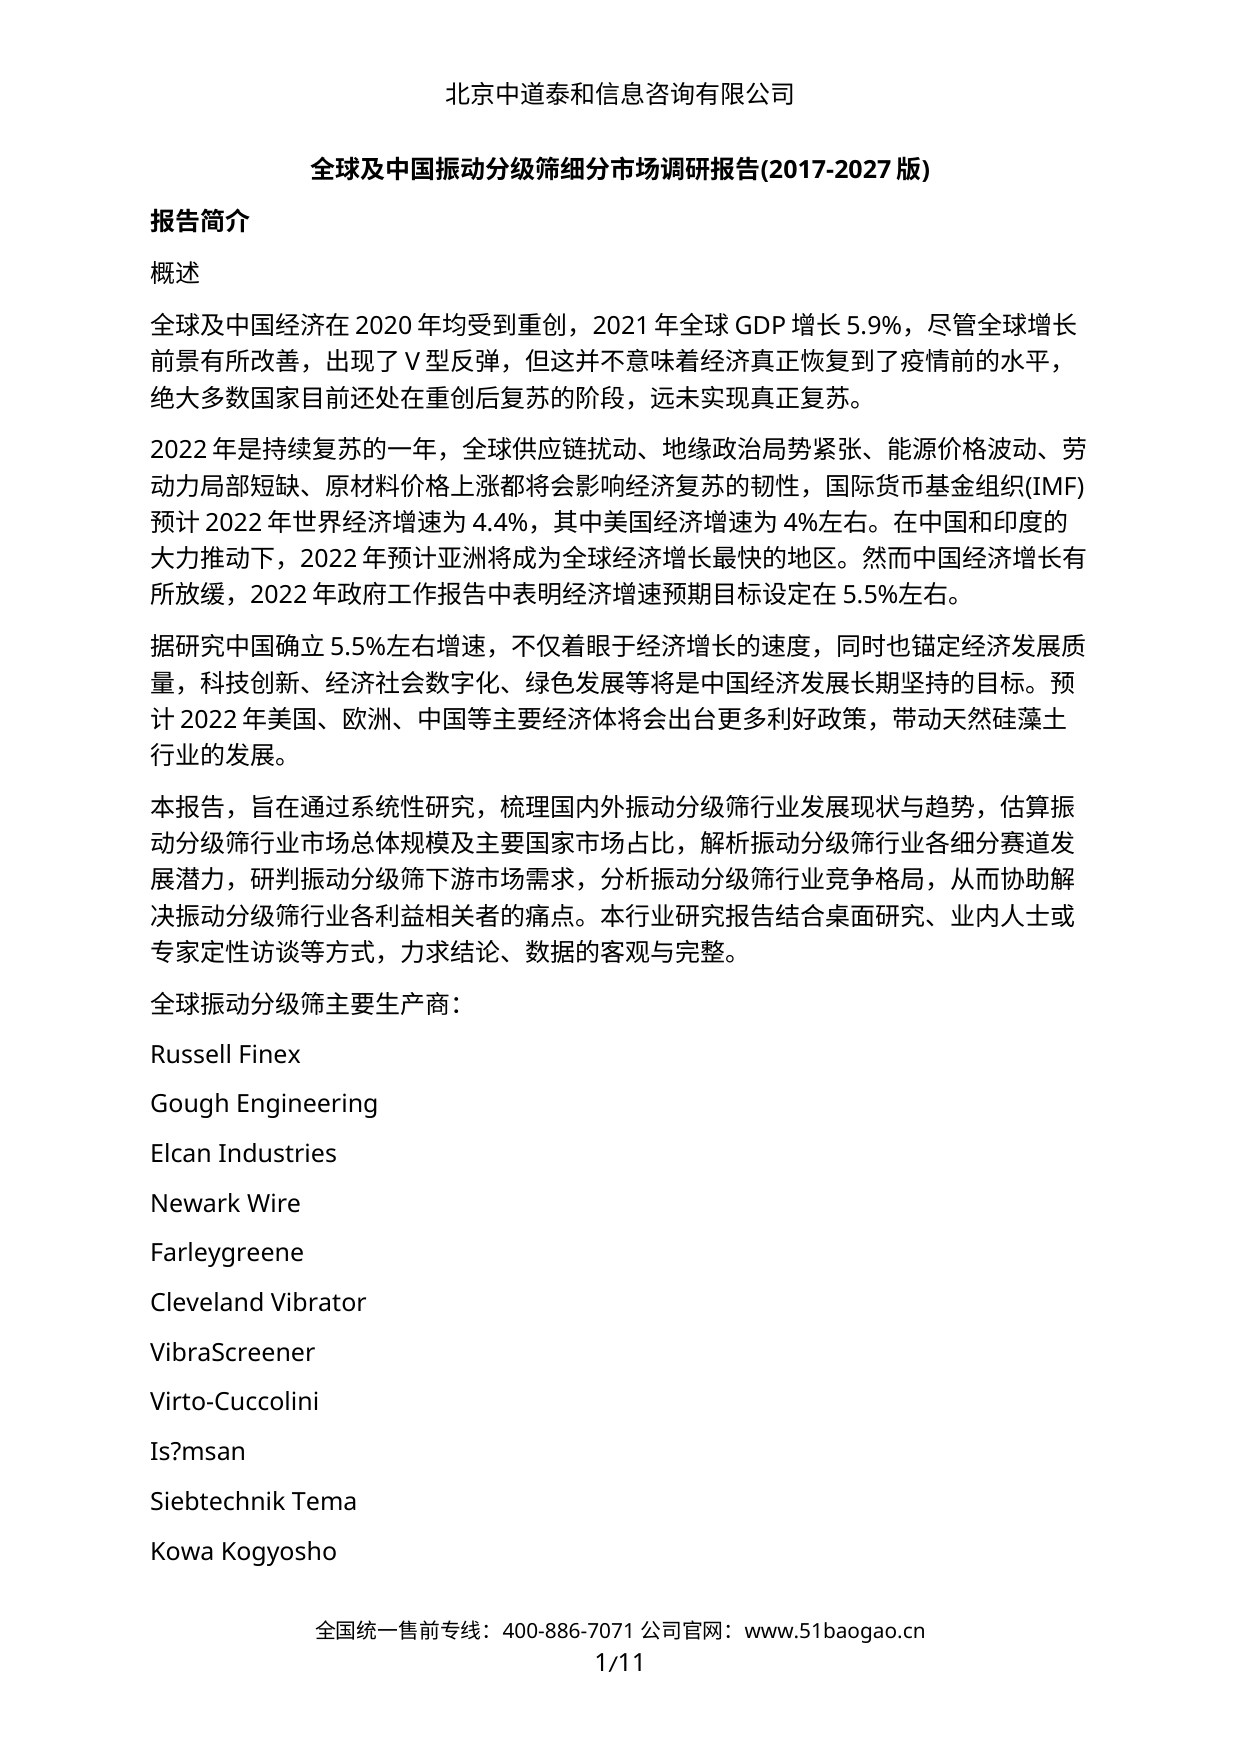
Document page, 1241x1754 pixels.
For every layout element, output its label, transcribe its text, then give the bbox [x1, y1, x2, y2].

text 全球及中国振动分级筛细分市场调研报告(2017-2027版) [150, 150, 1090, 186]
text Elcan Industries [150, 1136, 1090, 1170]
text 本报告，旨在通过系统性研究，梳理国内外振动分级筛行业发展现状与趋势，估算振动分级筛行业市场总体规模及主要国家市场占比，解析振动分级筛行业各细分赛道发展潜力，研判振动分级筛下游市场需求，分析振动分级筛行业竞争格局，从而协助解决振动分级筛行业各利益相关者的痛点。本行业研究报告结合桌面研究、业内人士或专家定性访谈等方式，力求结论、数据的客观与完整。 [150, 787, 1090, 969]
text Gough Engineering [150, 1086, 1090, 1120]
text VibraScreener [150, 1334, 1090, 1368]
text 全球及中国经济在2020年均受到重创，2021年全球GDP增长5.9%，尽管全球增长前景有所改善，出现了V型反弹，但这并不意味着经济真正恢复到了疫情前的水平，绝大多数国家目前还处在重创后复苏的阶段，远未实现真正复苏。 [150, 306, 1090, 414]
text Farleygreene [150, 1235, 1090, 1269]
text 报告简介 [150, 202, 1090, 238]
text Virto-Cuccolini [150, 1384, 1090, 1418]
text Is?msan [150, 1434, 1090, 1468]
text Russell Finex [150, 1036, 1090, 1070]
text Kowa Kogyosho [150, 1533, 1090, 1567]
text 据研究中国确立5.5%左右增速，不仅着眼于经济增长的速度，同时也锚定经济发展质量，科技创新、经济社会数字化、绿色发展等将是中国经济发展长期坚持的目标。预计2022年美国、欧洲、中国等主要经济体将会出台更多利好政策，带动天然硅藻土行业的发展。 [150, 627, 1090, 772]
text 全球振动分级筛主要生产商： [150, 984, 1090, 1021]
text 2022年是持续复苏的一年，全球供应链扰动、地缘政治局势紧张、能源价格波动、劳动力局部短缺、原材料价格上涨都将会影响经济复苏的韧性，国际货币基金组织(IMF)预计2022年世界经济增速为4.4%，其中美国经济增速为4%左右。在中国和印度的大力推动下，2022年预计亚洲将成为全球经济增长最快的地区。然而中国经济增长有所放缓，2022年政府工作报告中表明经济增速预期目标设定在5.5%左右。 [150, 430, 1090, 611]
text Siebtechnik Tema [150, 1483, 1090, 1517]
text Newark Wire [150, 1185, 1090, 1219]
text 概述 [150, 254, 1090, 290]
text Cleveland Vibrator [150, 1285, 1090, 1319]
